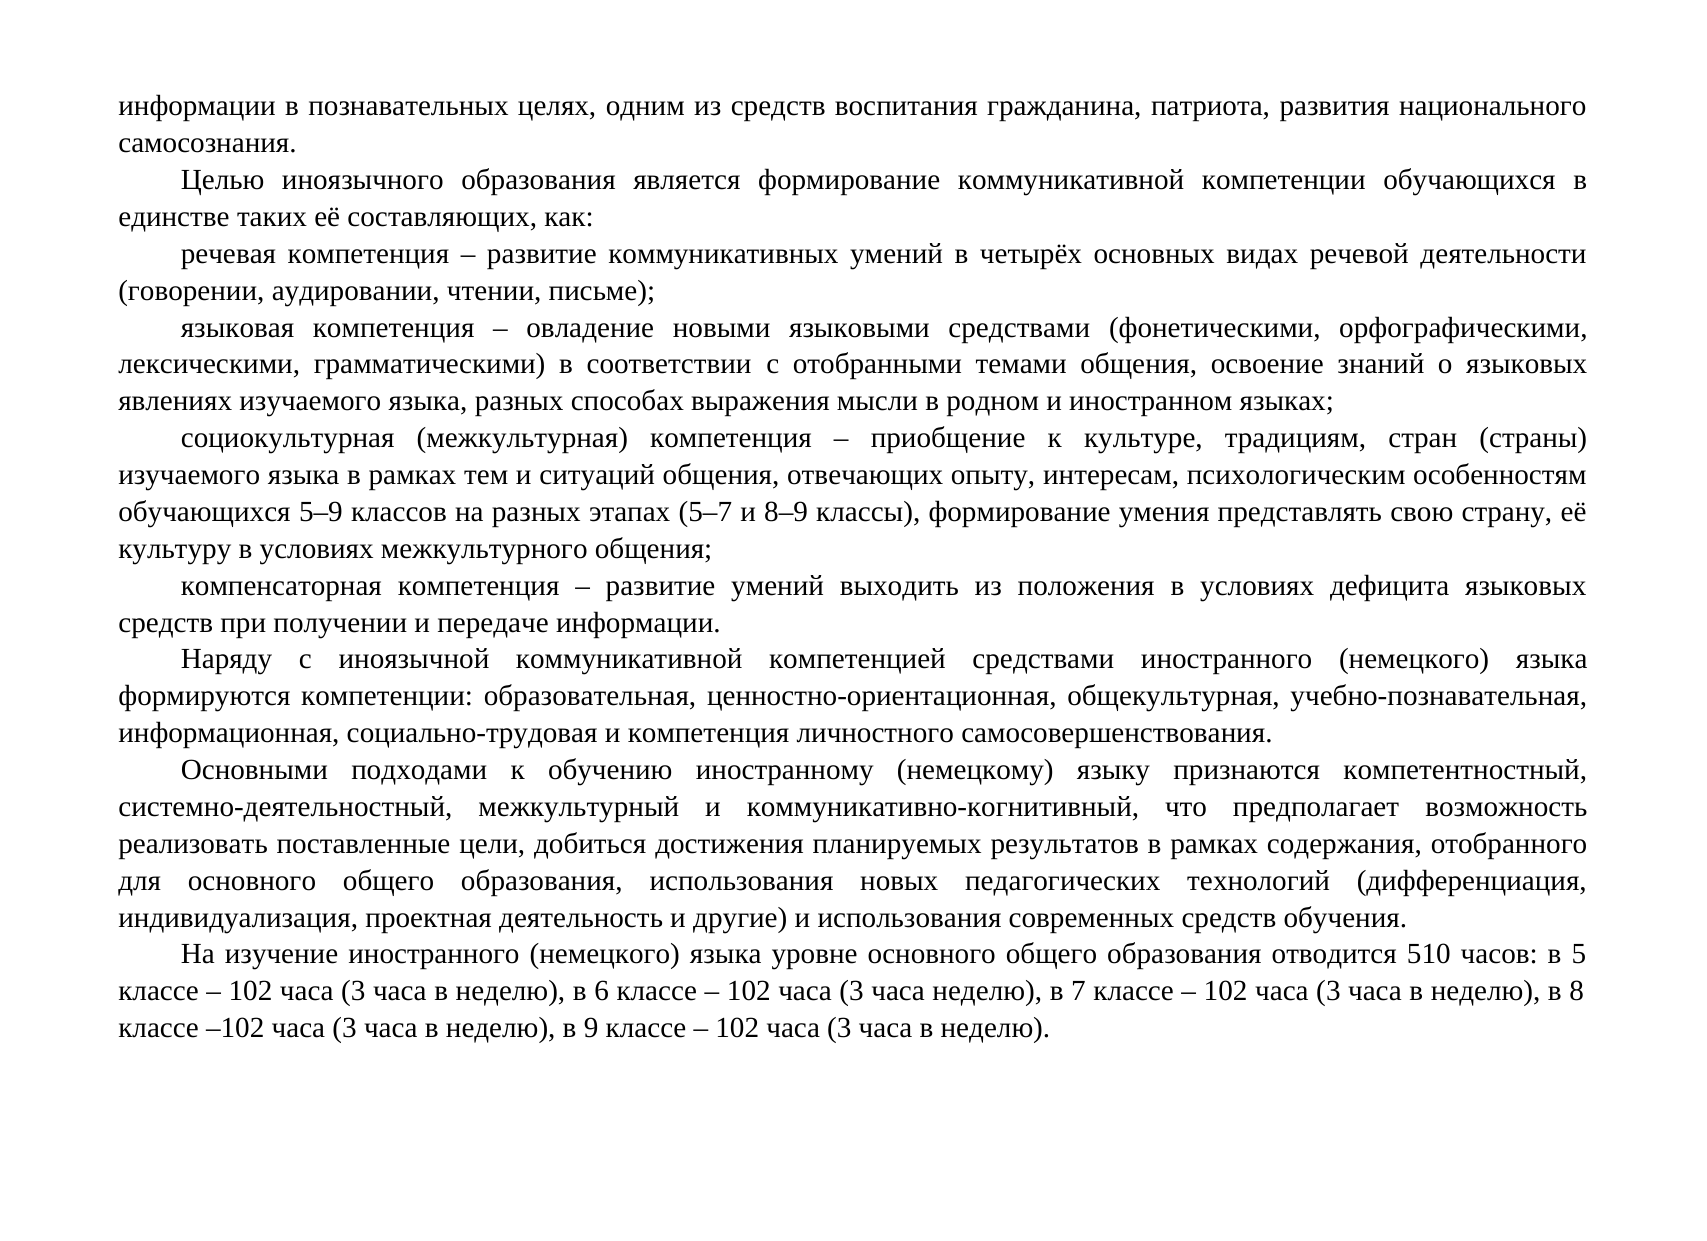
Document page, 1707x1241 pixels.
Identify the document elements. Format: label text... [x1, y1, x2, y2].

text Целью иноязычного образования является формирование коммуникативной компетенции обучающихся в единстве таких её составляющих, как: [118, 162, 1588, 233]
text ‌На изучение иностранного (немецкого) языка уровне основного общего образования отводится 510 часов: в 5 классе – 102 часа (3 часа в неделю), в 6 классе – 102 часа (3 часа неделю), в 7 классе – 102 часа (3 часа в неделю), в 8 классе –102 часа (3 часа в неделю), в 9 классе – 102 часа (3 часа в неделю).‌ [118, 937, 1588, 1044]
text компенсаторная компетенция – развитие умений выходить из положения в условиях дефицита языковых средств при получении и передаче информации. [118, 568, 1588, 638]
text языковая компетенция – овладение новыми языковыми средствами (фонетическими, орфографическими, лексическими, грамматическими) в соответствии c отобранными темами общения, освоение знаний о языковых явлениях изучаемого языка, разных способах выражения мысли в родном и иностранном языках; [118, 310, 1588, 417]
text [118, 88, 1588, 159]
text Наряду с иноязычной коммуникативной компетенцией средствами иностранного (немецкого) языка формируются компетенции: образовательная, ценностно-ориентационная, общекультурная, учебно-познавательная, информационная, социально-трудовая и компетенция личностного самосовершенствования. [118, 642, 1588, 749]
text речевая компетенция – развитие коммуникативных умений в четырёх основных видах речевой деятельности (говорении, аудировании, чтении, письме); [118, 236, 1588, 306]
text Основными подходами к обучению иностранному (немецкому) языку признаются компетентностный, системно-деятельностный, межкультурный и коммуникативно-когнитивный, что предполагает возможность реализовать поставленные цели, добиться достижения планируемых результатов в рамках содержания, отобранного для основного общего образования, использования новых педагогических технологий (дифференциация, индивидуализация, проектная деятельность и другие) и использования современных средств обучения. [118, 752, 1588, 933]
text социокультурная (межкультурная) компетенция – приобщение к культуре, традициям, стран (страны) изучаемого языка в рамках тем и ситуаций общения, отвечающих опыту, интересам, психологическим особенностям обучающихся 5–9 классов на разных этапах (5–7 и 8–9 классы), формирование умения представлять свою страну, её культуру в условиях межкультурного общения; [118, 420, 1588, 564]
